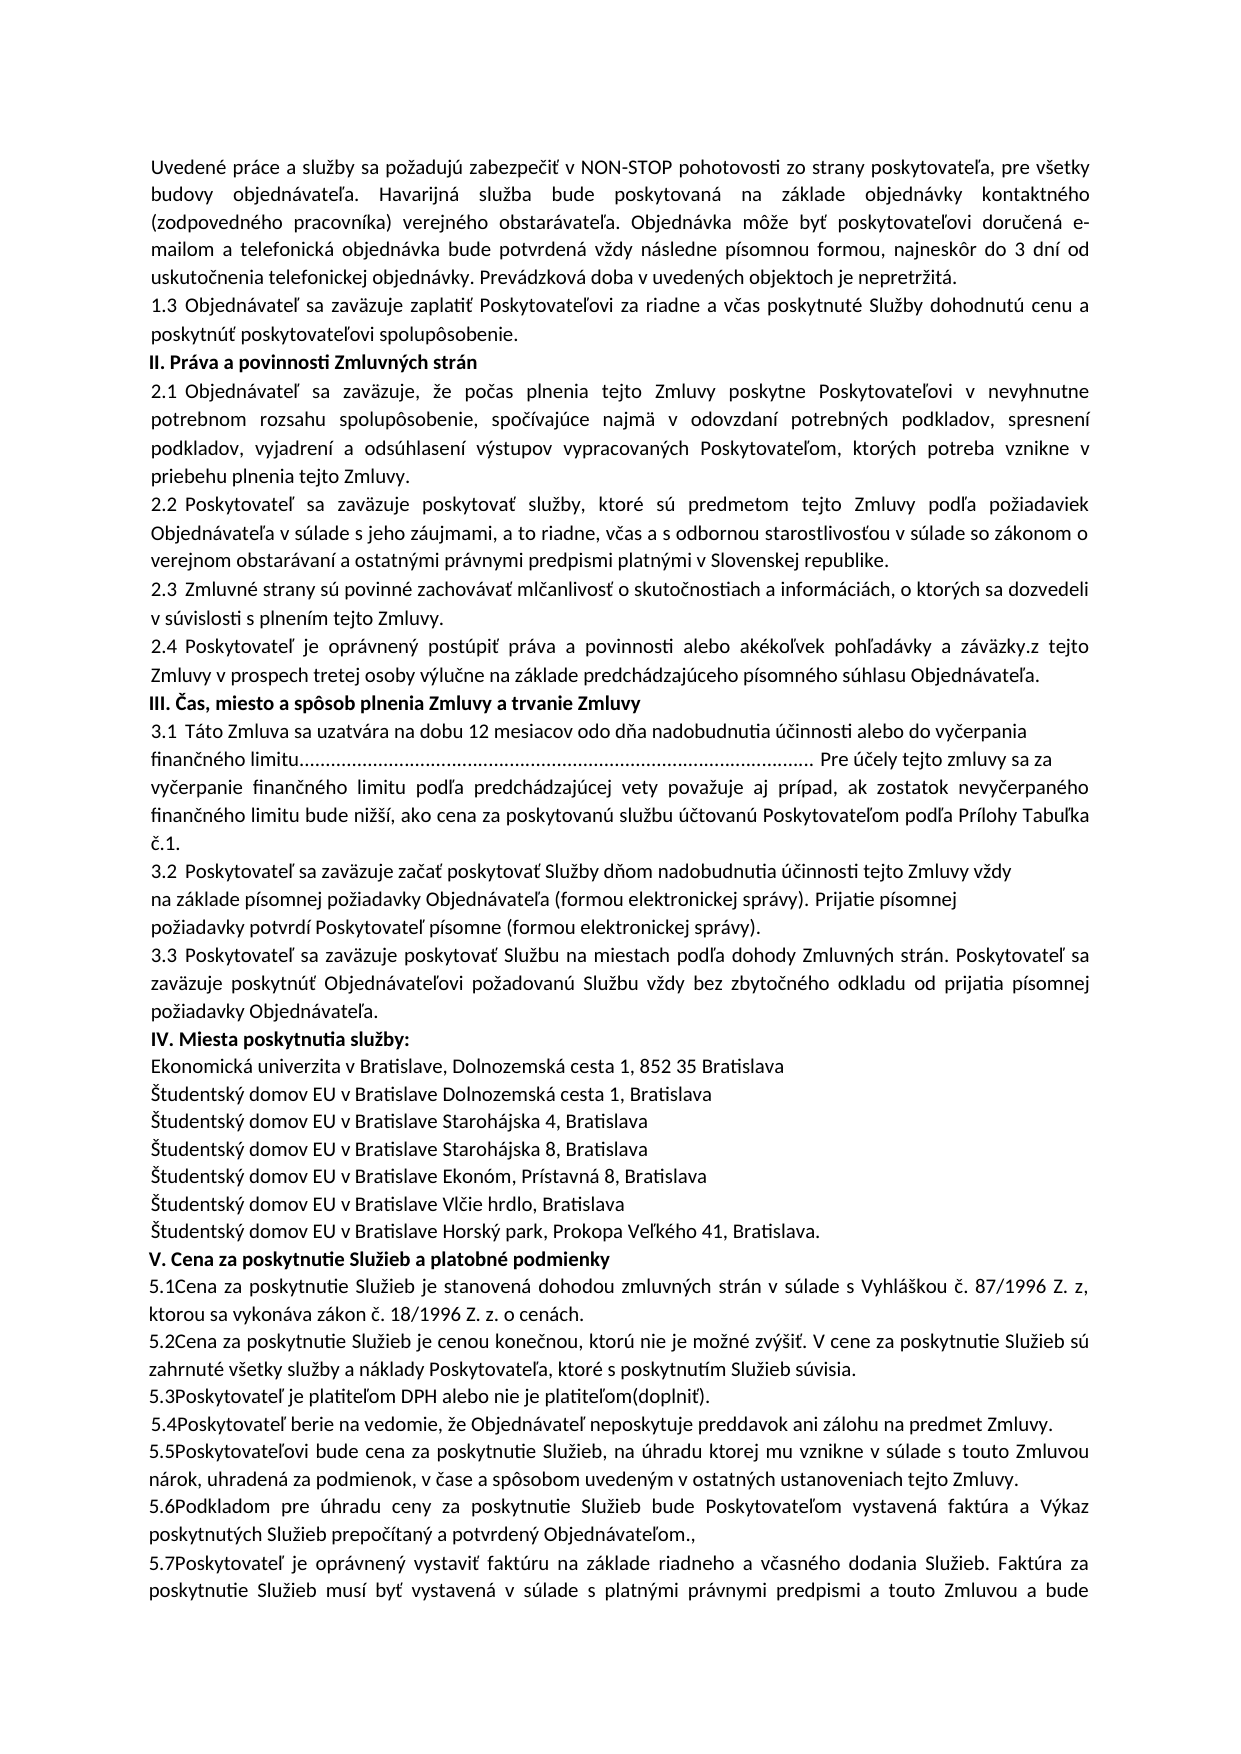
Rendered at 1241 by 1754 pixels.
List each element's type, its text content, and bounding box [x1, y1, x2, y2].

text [148, 1547, 1091, 1603]
text na základe písomnej požiadavky Objednávateľa (formou elektronickej správy). Prijatie písomnej [151, 884, 1095, 912]
text V. Cena za poskytnutie Služieb a platobné podmienky [148, 1244, 1095, 1271]
list Objednávateľ sa zaväzuje, že počas plnenia tejto Zmluvy poskytne Poskytovateľovi v nevyhnutne potrebnom rozsahu spolupôsobenie, spočívajúce najmä v odovzdaní potrebných podkladov, spresnení podkladov, vyjadrení a odsúhlasení výstupov vypracovaných Poskytovateľom, ktorých potreba vznikne v priebehu plnenia tejto Zmluvy. [151, 375, 1091, 489]
text 5.3Poskytovateľ je platiteľom DPH alebo nie je platiteľom(doplniť). [148, 1381, 1095, 1409]
text Študentský domov EU v Bratislave Vlčie hrdlo, Bratislava [151, 1189, 1095, 1216]
text vyčerpanie finančného limitu podľa predchádzajúcej vety považuje aj prípad, ak zostatok nevyčerpaného finančného limitu bude nižší, ako cena za poskytovanú službu účtovanú Poskytovateľom podľa Prílohy Tabuľka č.1. [151, 772, 1091, 856]
text Uvedené práce a služby sa požadujú zabezpečiť v NON-STOP pohotovosti zo strany poskytovateľa, pre všetky budovy objednávateľa. Havarijná služba bude poskytovaná na základe objednávky kontaktného (zodpovedného pracovníka) verejného obstarávateľa. Objednávka môže byť poskytovateľovi doručená e-mailom a telefonická objednávka bude potvrdená vždy následne písomnou formou, najneskôr do 3 dní od uskutočnenia telefonickej objednávky. Prevádzková doba v uvedených objektoch je nepretržitá. [151, 152, 1091, 290]
text III. Čas, miesto a spôsob plnenia Zmluvy a trvanie Zmluvy [148, 688, 1095, 716]
text Študentský domov EU v Bratislave Ekonóm, Prístavná 8, Bratislava [151, 1161, 1095, 1189]
list Poskytovateľ sa zaväzuje začať poskytovať Služby dňom nadobudnutia účinnosti tejto Zmluvy vždy [151, 856, 1095, 884]
list Poskytovateľ je oprávnený postúpiť práva a povinnosti alebo akékoľvek pohľadávky a záväzky.z tejto Zmluvy v prospech tretej osoby výlučne na základe predchádzajúceho písomného súhlasu Objednávateľa. [151, 631, 1091, 688]
text Študentský domov EU v Bratislave Starohájska 8, Bratislava [151, 1134, 1095, 1161]
text 5.5Poskytovateľovi bude cena za poskytnutie Služieb, na úhradu ktorej mu vznikne v súlade s touto Zmluvou nárok, uhradená za podmienok, v čase a spôsobom uvedeným v ostatných ustanoveniach tejto Zmluvy. [148, 1436, 1091, 1491]
text II. Práva a povinnosti Zmluvných strán [148, 347, 1095, 375]
list Poskytovateľ sa zaväzuje poskytovať Službu na miestach podľa dohody Zmluvných strán. Poskytovateľ sa zaväzuje poskytnúť Objednávateľovi požadovanú Službu vždy bez zbytočného odkladu od prijatia písomnej požiadavky Objednávateľa. [151, 940, 1091, 1024]
text finančného limitu.................................................................................................. Pre účely tejto zmluvy sa za [151, 744, 1095, 772]
text požiadavky potvrdí Poskytovateľ písomne (formou elektronickej správy). [151, 912, 1095, 940]
text 5.4Poskytovateľ berie na vedomie, že Objednávateľ neposkytuje preddavok ani zálohu na predmet Zmluvy. [151, 1409, 1091, 1436]
text 1.3 Objednávateľ sa zaväzuje zaplatiť Poskytovateľovi za riadne a včas poskytnuté Služby dohodnutú cenu a poskytnúť poskytovateľovi spolupôsobenie. [151, 290, 1091, 347]
text Študentský domov EU v Bratislave Starohájska 4, Bratislava [151, 1106, 1095, 1134]
text Ekonomická univerzita v Bratislave, Dolnozemská cesta 1, 852 35 Bratislava [151, 1051, 1095, 1079]
list Poskytovateľ sa zaväzuje poskytovať služby, ktoré sú predmetom tejto Zmluvy podľa požiadaviek Objednávateľa v súlade s jeho záujmami, a to riadne, včas a s odbornou starostlivosťou v súlade so zákonom o verejnom obstarávaní a ostatnými právnymi predpismi platnými v Slovenskej republike. [151, 489, 1091, 573]
text IV. Miesta poskytnutia služby: [151, 1024, 1095, 1051]
text 5.2Cena za poskytnutie Služieb je cenou konečnou, ktorú nie je možné zvýšiť. V cene za poskytnutie Služieb sú zahrnuté všetky služby a náklady Poskytovateľa, ktoré s poskytnutím Služieb súvisia. [148, 1326, 1091, 1381]
list Táto Zmluva sa uzatvára na dobu 12 mesiacov odo dňa nadobudnutia účinnosti alebo do vyčerpania [151, 716, 1095, 744]
text Študentský domov EU v Bratislave Horský park, Prokopa Veľkého 41, Bratislava. [151, 1216, 1095, 1244]
list Zmluvné strany sú povinné zachovávať mlčanlivosť o skutočnostiach a informáciách, o ktorých sa dozvedeli v súvislosti s plnením tejto Zmluvy. [151, 573, 1091, 631]
text 5.1Cena za poskytnutie Služieb je stanovená dohodou zmluvných strán v súlade s Vyhláškou č. 87/1996 Z. z, ktorou sa vykonáva zákon č. 18/1996 Z. z. o cenách. [148, 1271, 1091, 1326]
text Študentský domov EU v Bratislave Dolnozemská cesta 1, Bratislava [151, 1079, 1095, 1106]
text 5.6Podkladom pre úhradu ceny za poskytnutie Služieb bude Poskytovateľom vystavená faktúra a Výkaz poskytnutých Služieb prepočítaný a potvrdený Objednávateľom., [148, 1491, 1091, 1547]
